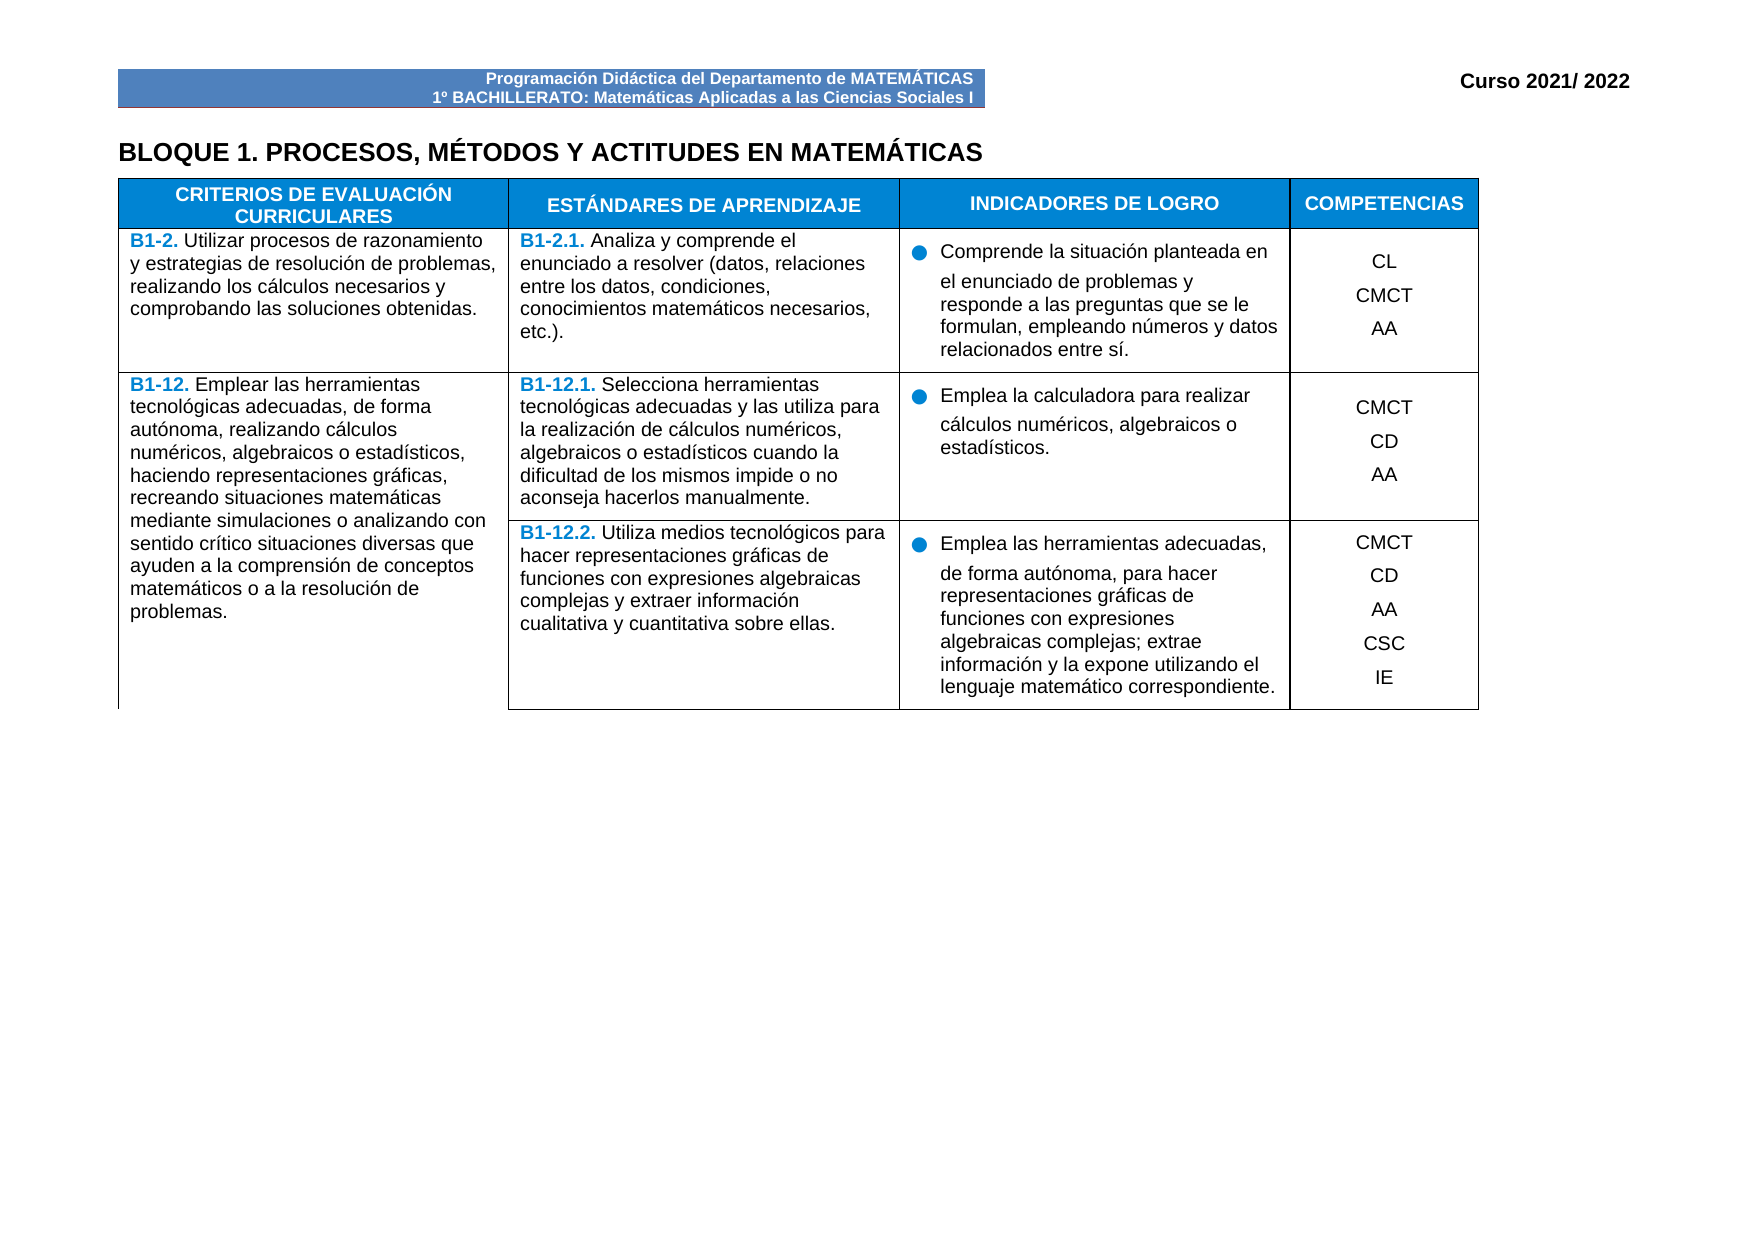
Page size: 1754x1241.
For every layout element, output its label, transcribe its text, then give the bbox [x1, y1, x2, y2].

text BLOQUE 1. PROCESOS, MÉTODOS Y ACTITUDES EN MATEMÁTICAS [118, 137, 1636, 166]
table_cell CL CMCT AA [1291, 229, 1478, 372]
table_cell B1-12. Emplear las herramientas tecnológicas adecuadas, de forma autónoma, realizando cálculos numéricos, algebraicos o estadísticos, haciendo representaciones gráficas, recreando situaciones matemáticas mediante simulaciones o analizando con sentido crítico situaciones diversas que ayuden a la comprensión de conceptos matemáticos o a la resolución de problemas. [119, 373, 508, 709]
table_header CRITERIOS DE EVALUACIÓN CURRICULARES [119, 179, 508, 228]
table_cell CMCT CD AA [1291, 373, 1478, 520]
table_cell B1-12.1. Selecciona herramientas tecnológicas adecuadas y las utiliza para la realización de cálculos numéricos, algebraicos o estadísticos cuando la dificultad de los mismos impide o no aconseja hacerlos manualmente. [509, 373, 899, 520]
table_cell B1-2.1. Analiza y comprende el enunciado a resolver (datos, relaciones entre los datos, condiciones, conocimientos matemáticos necesarios, etc.). [509, 229, 899, 372]
table_header ESTÁNDARES DE APRENDIZAJE [509, 179, 899, 228]
table_cell Emplea las herramientas adecuadas, de forma autónoma, para hacer representaciones gráficas de funciones con expresiones algebraicas complejas; extrae información y la expone utilizando el lenguaje matemático correspondiente. [900, 521, 1289, 709]
table_cell Emplea la calculadora para realizar cálculos numéricos, algebraicos o estadísticos. [900, 373, 1289, 520]
table_header INDICADORES DE LOGRO [900, 179, 1289, 228]
table_cell Comprende la situación planteada en el enunciado de problemas y responde a las preguntas que se le formulan, empleando números y datos relacionados entre sí. [900, 229, 1289, 372]
table_cell B1-12.2. Utiliza medios tecnológicos para hacer representaciones gráficas de funciones con expresiones algebraicas complejas y extraer información cualitativa y cuantitativa sobre ellas. [509, 521, 899, 709]
table_cell B1-2. Utilizar procesos de razonamiento y estrategias de resolución de problemas, realizando los cálculos necesarios y comprobando las soluciones obtenidas. [119, 229, 508, 372]
table_header COMPETENCIAS [1291, 179, 1478, 228]
table_cell CMCT CD AA CSC IE [1291, 521, 1478, 709]
